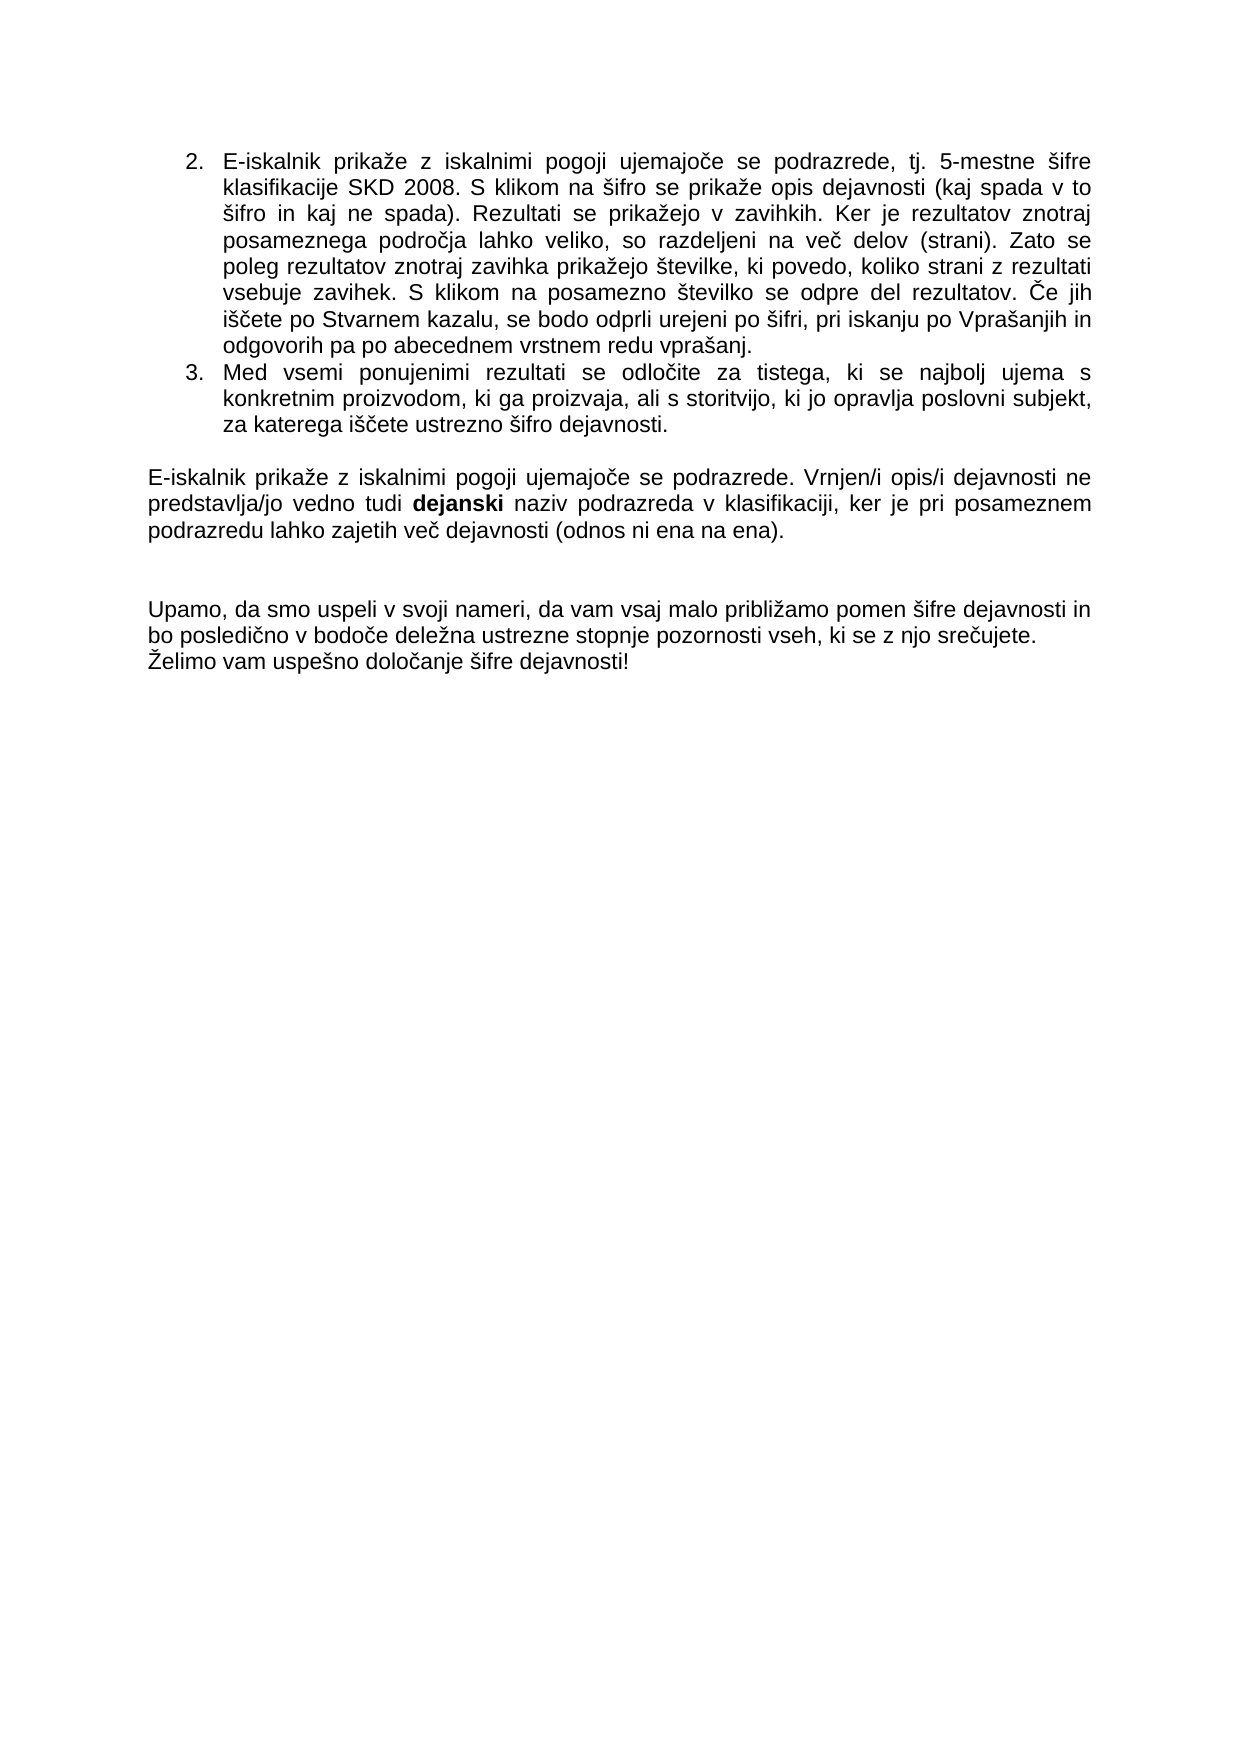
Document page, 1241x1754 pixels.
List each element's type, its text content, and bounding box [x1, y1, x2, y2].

list E-iskalnik prikaže z iskalnimi pogoji ujemajoče se podrazrede, tj. 5-mestne šifre klasifikacije SKD 2008. S klikom na šifro se prikaže opis dejavnosti (kaj spada v to šifro in kaj ne spada). Rezultati se prikažejo v zavihkih. Ker je rezultatov znotraj posameznega področja lahko veliko, so razdeljeni na več delov (strani). Zato se poleg rezultatov znotraj zavihka prikažejo številke, ki povedo, koliko strani z rezultati vsebuje zavihek. S klikom na posamezno številko se odpre del rezultatov. Če jih iščete po Stvarnem kazalu, se bodo odprli urejeni po šifri, pri iskanju po Vprašanjih in odgovorih pa po abecednem vrstnem redu vprašanj. [185, 148, 1093, 358]
text Želimo vam uspešno določanje šifre dejavnosti! [148, 648, 1093, 675]
text Upamo, da smo uspeli v svoji nameri, da vam vsaj malo približamo pomen šifre dejavnosti in bo posledično v bodoče deležna ustrezne stopnje pozornosti vseh, ki se z njo srečujete. [148, 596, 1093, 648]
text E-iskalnik prikaže z iskalnimi pogoji ujemajoče se podrazrede. Vrnjen/i opis/i dejavnosti ne predstavlja/jo vedno tudi dejanski naziv podrazreda v klasifikaciji, ker je pri posameznem podrazredu lahko zajetih več dejavnosti (odnos ni ena na ena). [148, 464, 1093, 543]
list Med vsemi ponujenimi rezultati se odločite za tistega, ki se najbolj ujema s konkretnim proizvodom, ki ga proizvaja, ali s storitvijo, ki jo opravlja poslovni subjekt, za katerega iščete ustrezno šifro dejavnosti. [185, 358, 1093, 437]
